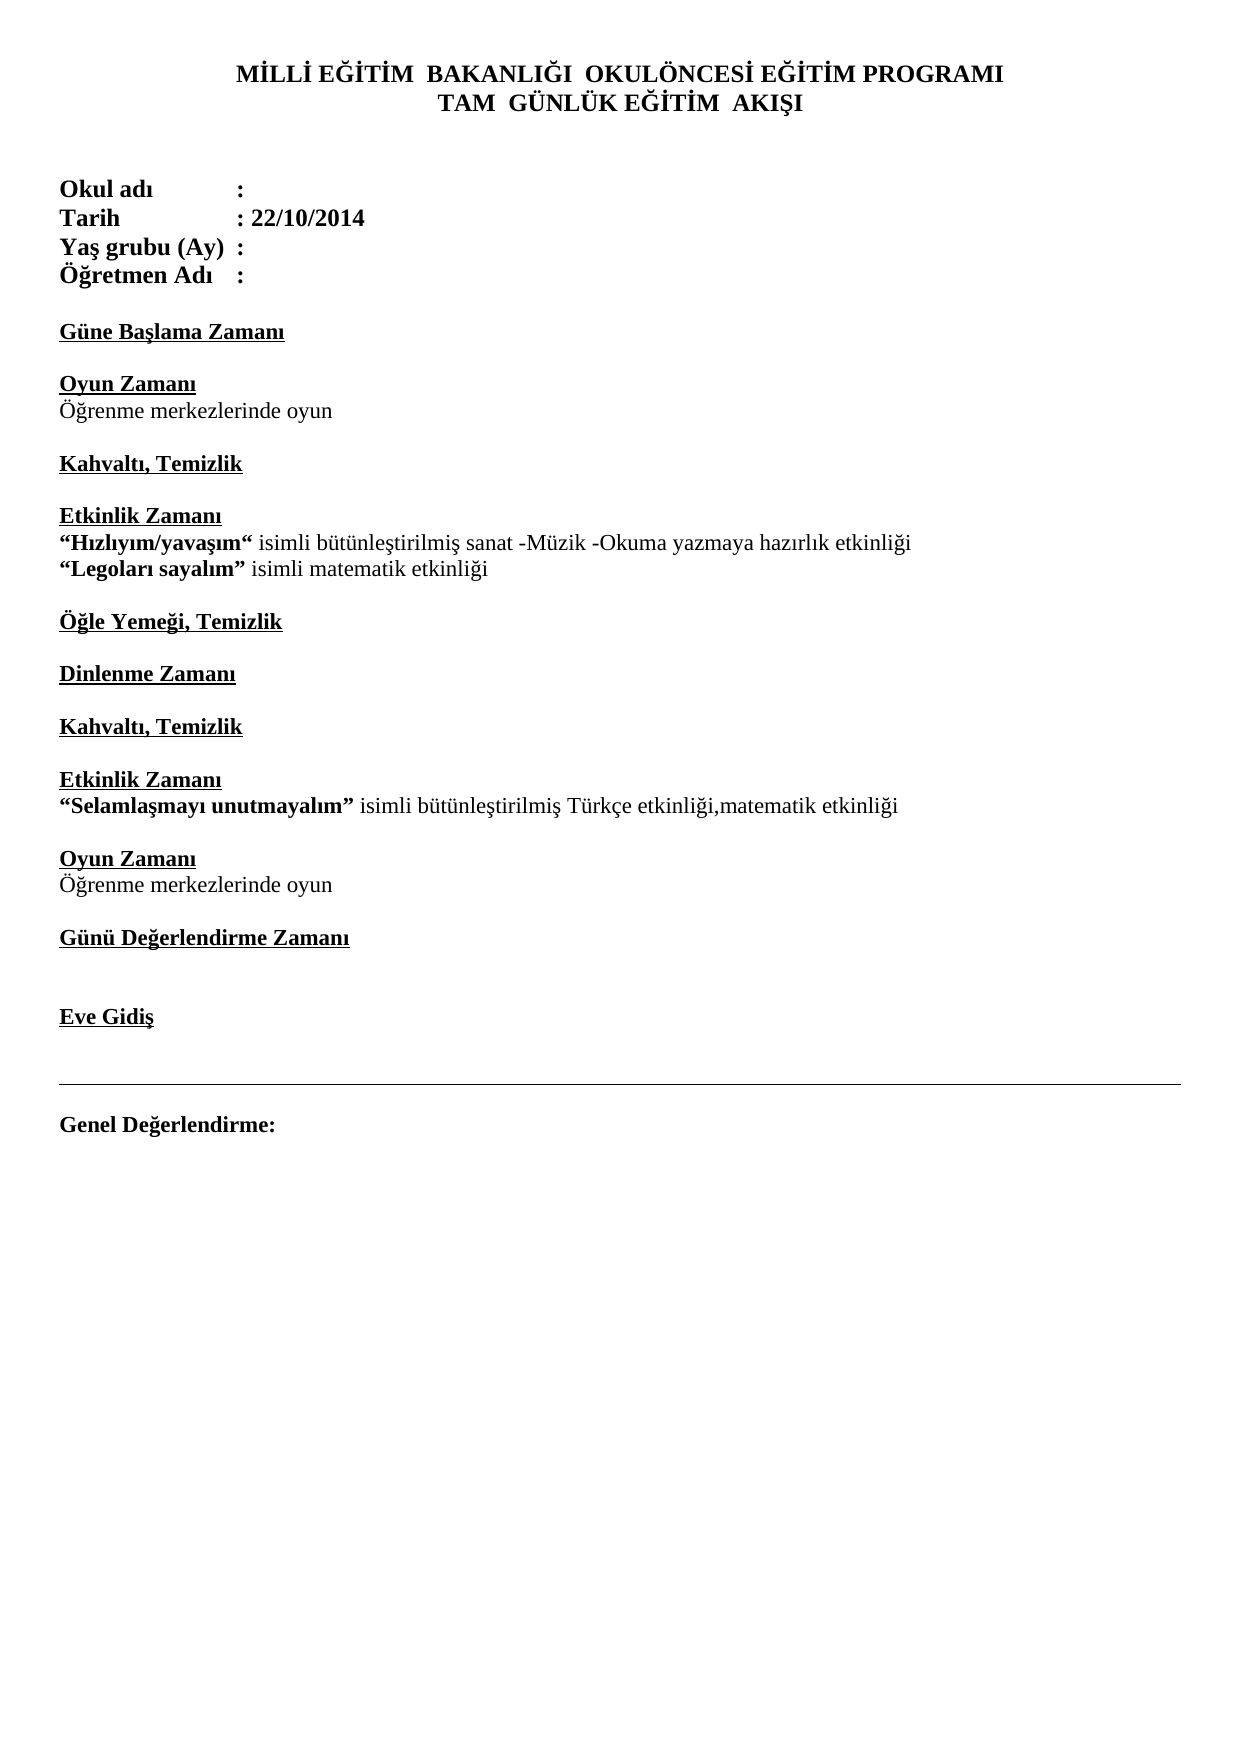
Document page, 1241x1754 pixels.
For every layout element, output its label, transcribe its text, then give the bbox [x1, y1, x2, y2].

text Günü Değerlendirme Zamanı [59, 924, 1181, 950]
text Oyun Zamanı [59, 371, 1181, 397]
text “Selamlaşmayı unutmayalım” isimli bütünleştirilmiş Türkçe etkinliği,matematik etkinliği [59, 792, 1181, 818]
text “Legoları sayalım” isimli matematik etkinliği [59, 555, 1181, 581]
text Eve Gidiş [59, 1003, 1181, 1029]
text Etkinlik Zamanı [59, 766, 1181, 792]
text Dinlenme Zamanı [59, 660, 1181, 687]
text MİLLİ EĞİTİM BAKANLIĞI OKULÖNCESİ EĞİTİM PROGRAMI [59, 59, 1181, 88]
text Etkinlik Zamanı [59, 502, 1181, 529]
text Okul adı : [59, 174, 1181, 203]
text Oyun Zamanı [59, 845, 1181, 871]
text Güne Başlama Zamanı [59, 318, 1181, 344]
text Genel Değerlendirme: [59, 1112, 1181, 1138]
text TAM GÜNLÜK EĞİTİM AKIŞI [59, 88, 1181, 117]
text Kahvaltı, Temizlik [59, 449, 1181, 476]
text Öğrenme merkezlerinde oyun [59, 871, 1181, 898]
text “Hızlıyım/yavaşım“ isimli bütünleştirilmiş sanat -Müzik -Okuma yazmaya hazırlık etkinliği [59, 529, 1181, 555]
text Tarih : 22/10/2014 [59, 203, 1181, 232]
text Öğrenme merkezlerinde oyun [59, 397, 1181, 423]
text Yaş grubu (Ay) : [59, 232, 1181, 260]
text Öğle Yemeği, Temizlik [59, 608, 1181, 634]
text Kahvaltı, Temizlik [59, 713, 1181, 739]
text Öğretmen Adı : [59, 260, 1181, 289]
